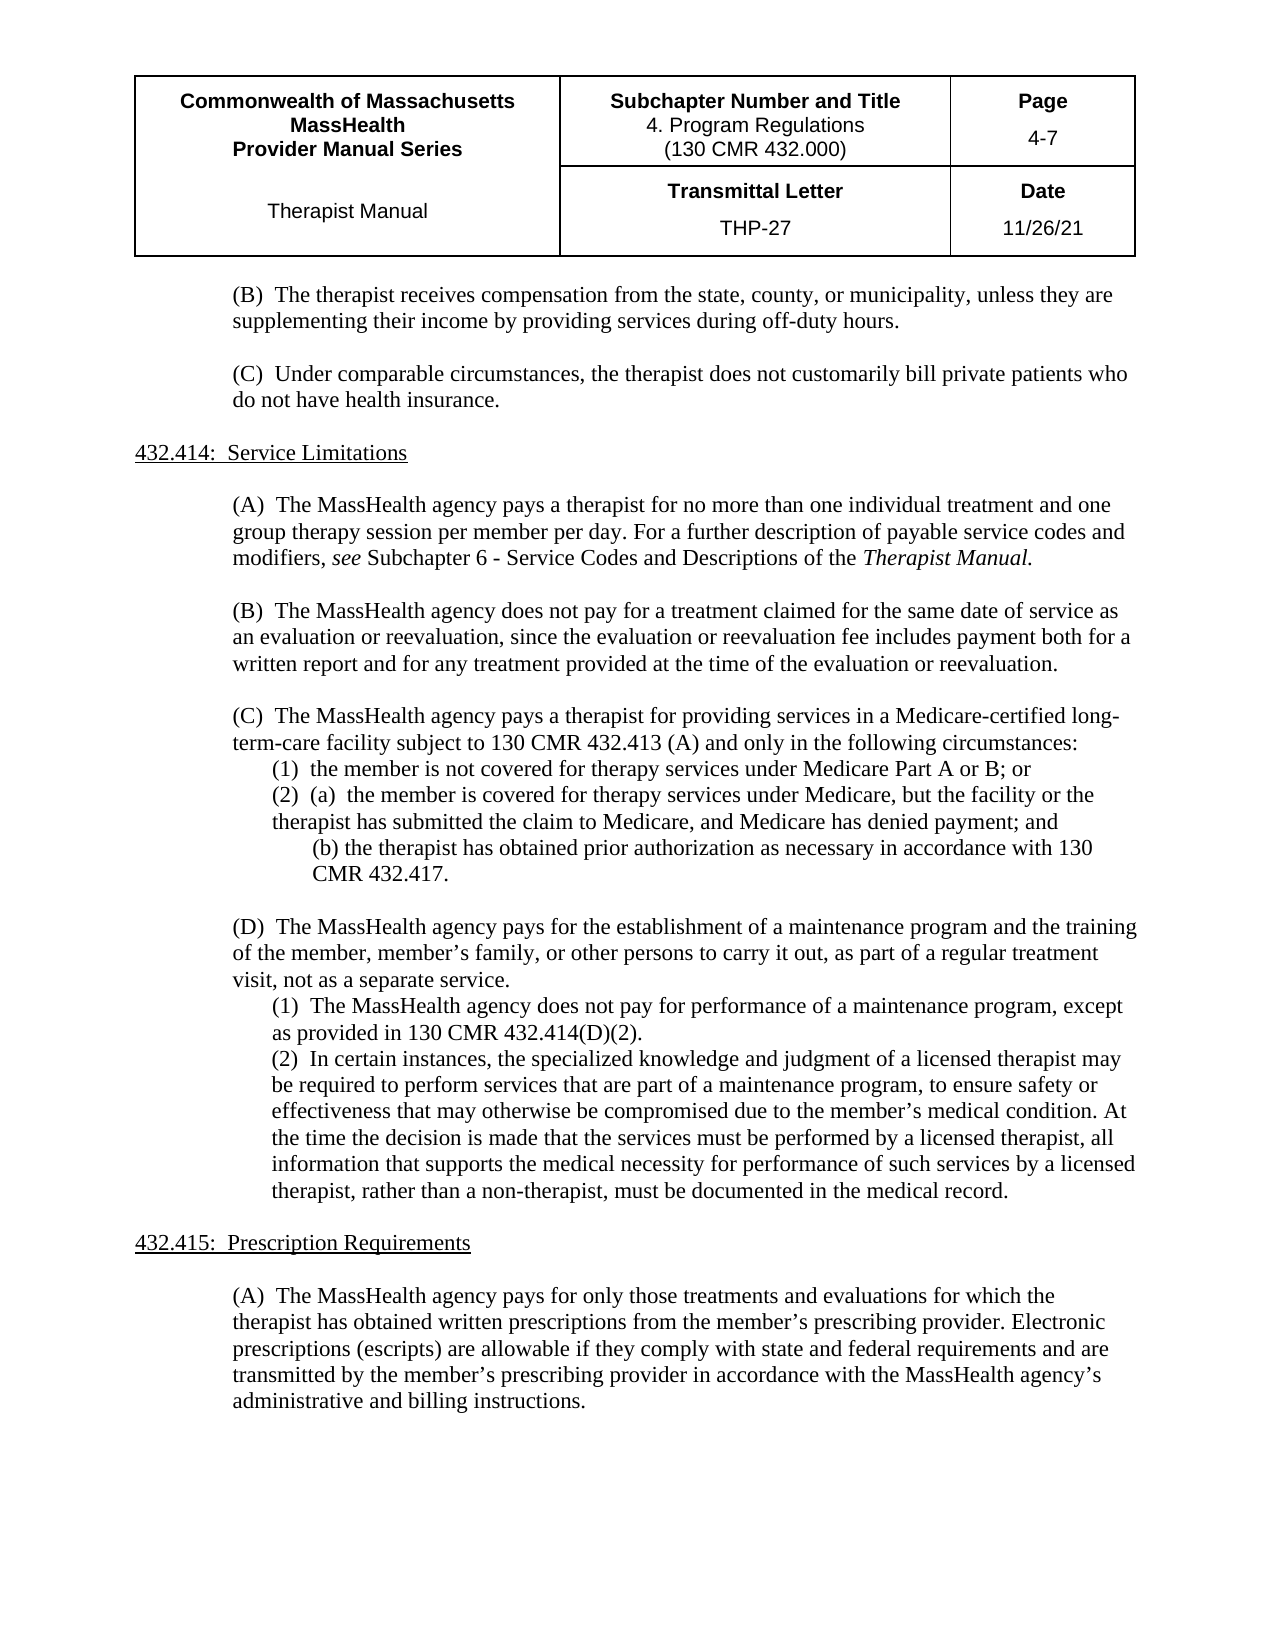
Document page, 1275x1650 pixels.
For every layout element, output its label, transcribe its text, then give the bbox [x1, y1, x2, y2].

table_cell Therapist Manual [136, 165, 559, 255]
text 432.415: Prescription Requirements [135, 1229, 1140, 1256]
text (b) the therapist has obtained prior authorization as necessary in accordance with 130 CMR 432.417. [312, 834, 1140, 887]
text (1) the member is not covered for therapy services under Medicare Part A or B; or [272, 755, 1140, 781]
table_cell Date 11/26/21 [951, 167, 1134, 255]
text (1) The MassHealth agency does not pay for performance of a maintenance program, except as provided in 130 CMR 432.414(D)(2). [272, 992, 1140, 1045]
table_header Subchapter Number and Title 4. Program Regulations (130 CMR 432.000) [561, 77, 950, 165]
text (A) The MassHealth agency pays a therapist for no more than one individual treatment and one group therapy session per member per day. For a further description of payable service codes and modifiers, see Subchapter 6 - Service Codes and Descriptions of the Therapist Manual. [232, 491, 1140, 571]
table_header Page 4-8 [951, 77, 1134, 165]
text (2) (a) the member is covered for therapy services under Medicare, but the facility or the therapist has submitted the claim to Medicare, and Medicare has denied payment; and [272, 781, 1140, 834]
table_cell Transmittal Letter THP-27 [561, 167, 950, 255]
text (2) In certain instances, the specialized knowledge and judgment of a licensed therapist may be required to perform services that are part of a maintenance program, to ensure safety or effectiveness that may otherwise be compromised due to the member’s medical condition. At the time the decision is made that the services must be performed by a licensed therapist, all information that supports the medical necessity for performance of such services by a licensed therapist, rather than a non-therapist, must be documented in the medical record. [271, 1045, 1140, 1203]
text (A) The MassHealth agency pays for only those treatments and evaluations for which the therapist has obtained written prescriptions from the member’s prescribing provider. Electronic prescriptions (escripts) are allowable if they comply with state and federal requirements and are transmitted by the member’s prescribing provider in accordance with the MassHealth agency’s administrative and billing instructions. [232, 1282, 1140, 1414]
table_header Commonwealth of Massachusetts MassHealth Provider Manual Series [136, 77, 559, 165]
text (C) The MassHealth agency pays a therapist for providing services in a Medicare-certified long-term-care facility subject to 130 CMR 432.413 (A) and only in the following circumstances: [232, 702, 1140, 755]
text (D) The MassHealth agency pays for the establishment of a maintenance program and the training of the member, member’s family, or other persons to carry it out, as part of a regular treatment visit, not as a separate service. [232, 913, 1140, 992]
text (B) The therapist receives compensation from the state, county, or municipality, unless they are supplementing their income by providing services during off-duty hours. [232, 281, 1140, 333]
text (C) Under comparable circumstances, the therapist does not customarily bill private patients who do not have health insurance. [232, 360, 1140, 412]
text 432.414: Service Limitations [135, 439, 1140, 465]
text (B) The MassHealth agency does not pay for a treatment claimed for the same date of service as an evaluation or reevaluation, since the evaluation or reevaluation fee includes payment both for a written report and for any treatment provided at the time of the evaluation or reevaluation. [232, 597, 1140, 676]
